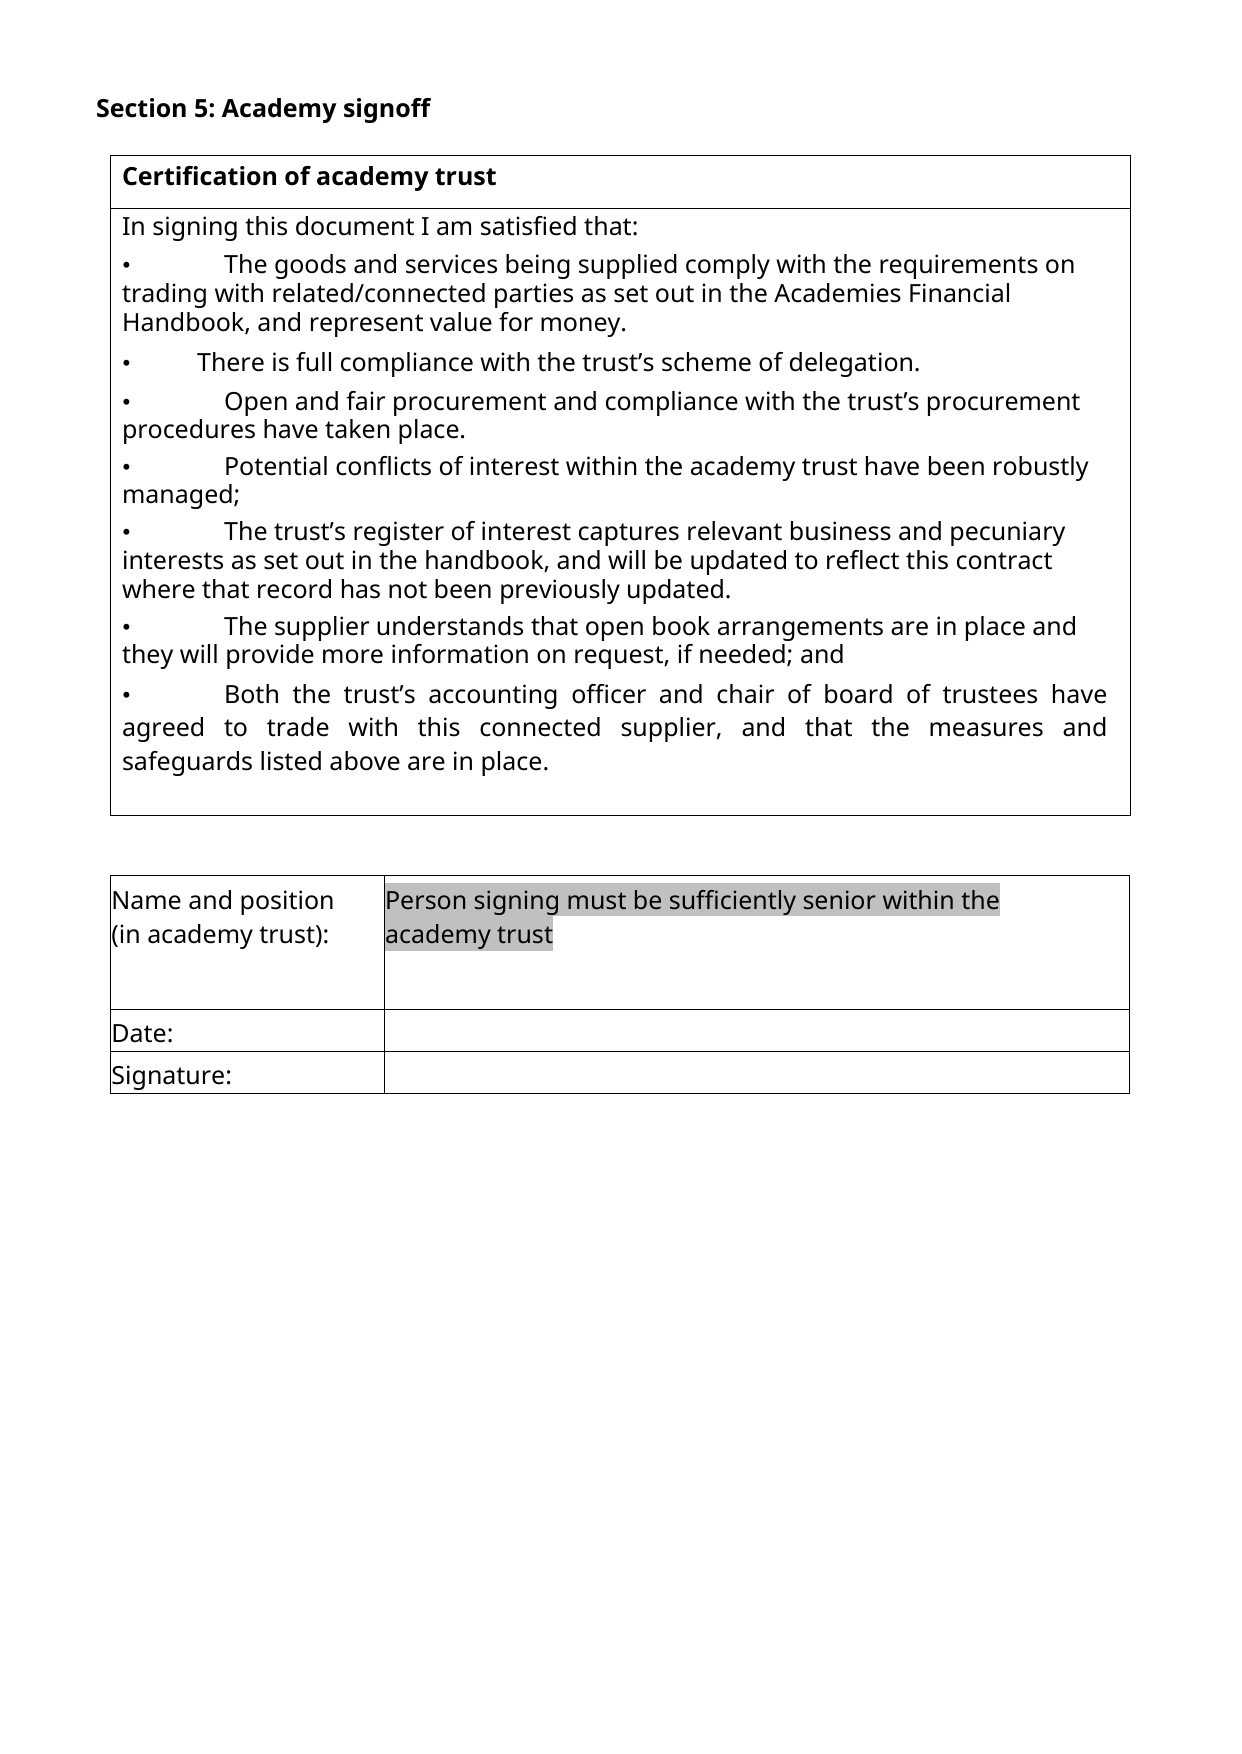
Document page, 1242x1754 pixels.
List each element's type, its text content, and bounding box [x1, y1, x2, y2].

text Section 5: Academy signoff [96, 87, 1131, 125]
table_cell Signature: [111, 1052, 384, 1093]
table_cell [385, 1010, 1129, 1051]
table_cell Date: [111, 1010, 384, 1051]
table_cell [385, 1052, 1129, 1093]
table_header Certification of academy trust [111, 156, 1130, 207]
table_header Person signing must be sufficiently senior within the academy trust [385, 876, 1129, 1008]
table_header Name and position (in academy trust): [111, 876, 384, 1008]
table_cell In signing this document I am satisfied that: The goods and services being supplied comply with the requirements on trading with related/connected parties as set out in the Academies Financial Handbook, and represent value for money. There is full compliance with the trust’s scheme of delegation. Open and fair procurement and compliance with the trust’s procurement procedures have taken place. Potential conflicts of interest within the academy trust have been robustly managed; The trust’s register of interest captures relevant business and pecuniary interests as set out in the handbook, and will be updated to reflect this contract where that record has not been previously updated. The supplier understands that open book arrangements are in place and they will provide more information on request, if needed; and Both the trust’s accounting officer and chair of board of trustees have agreed to trade with this connected supplier, and that the measures and safeguards listed above are in place. [111, 209, 1130, 815]
